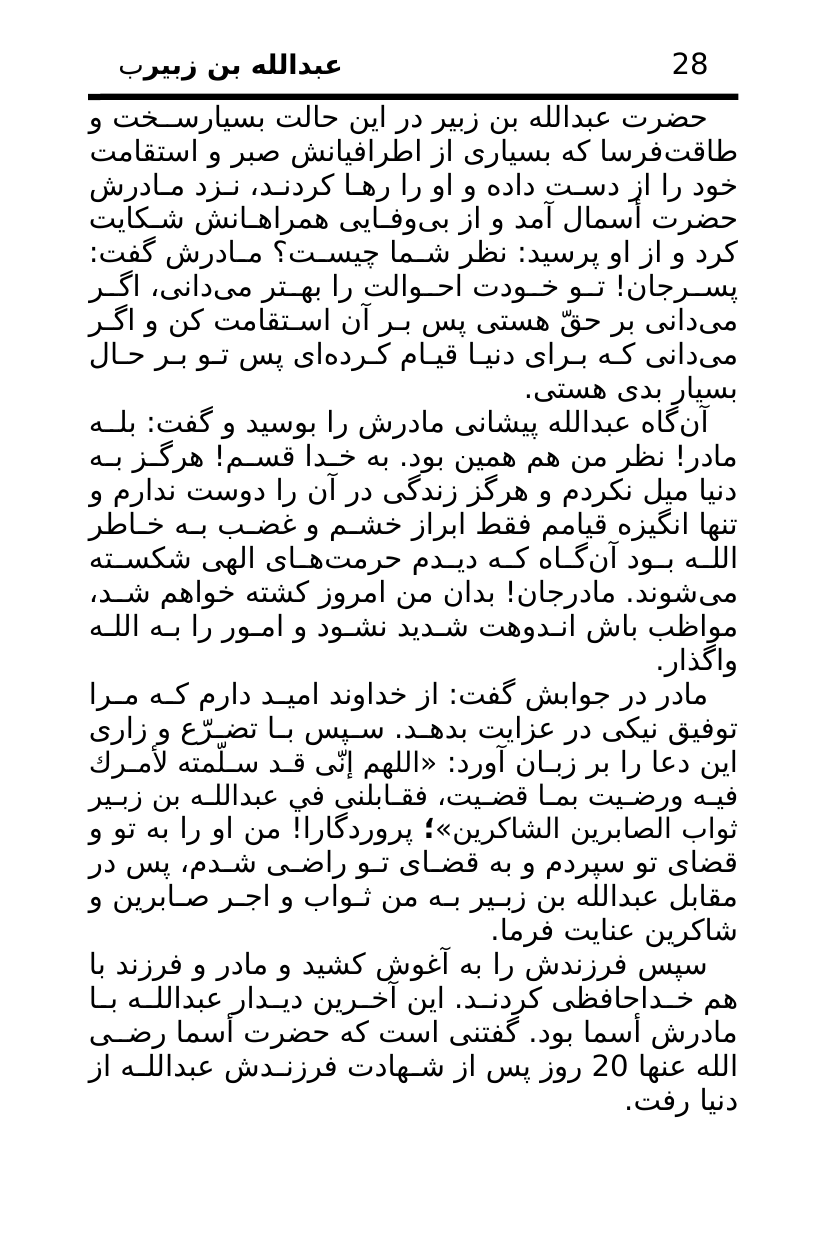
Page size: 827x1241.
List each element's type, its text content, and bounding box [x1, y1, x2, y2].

text حضرت عبدالله بن زبیر در این حالت بسیار‌سخت و طاقت‌فرسا که بسیاری از اطرافیانش صبر و استقامت خود را از دست داده و او را رها کردند، نزد مادرش حضرت أسمال آمد و از بی‌وفایی همراهانش شکایت کرد و از او پرسید: نظر شما چیست؟ مادرش گفت: پسرجان! تو خودت احوالت را بهتر می‌دانی، اگر می‌دانی بر حقّ هستی پس بر آن استقامت کن و اگر می‌دانی که برای دنیا قیام کرده‌ای پس تو بر حال بسیار بدی هستی. [89, 100, 738, 406]
text مادر در جوابش گفت: از خداوند امید دارم که مرا توفیق نیکی در عزایت بدهد. سپس با تضرّع و زاری این دعا را بر زبان آورد: «اللهم إنّی قد سلّمته لأمرك فیه ورضیت بما قضیت، فقابلنی في عبدالله بن زبیر ثواب الصابرین الشاكرین»؛ پروردگارا! من او را به تو و قضای تو سپردم و به قضای تو راضی شدم، پس در مقابل عبدالله بن زبیر به من ثواب و اجر صابرین و شاکرین عنایت فرما. [89, 677, 738, 948]
text سپس فرزندش را به آغوش کشید و مادر و فرزند با هم خداحافظی کردند. این آخرین دیدار عبدالله با مادرش أسما بود. گفتنی است که حضرت أسما رضی الله عنها 20 روز پس از شهادت فرزندش عبدالله از دنیا رفت. [89, 948, 738, 1117]
text آن‌گاه عبدالله پیشانی مادرش را بوسید و گفت: بله مادر! نظر من هم همین بود. به خدا قسم! هرگز به دنیا میل نکردم و هرگز زندگی در آن را دوست ندارم و تنها انگیزه قیامم فقط ابراز خشم و غضب به خاطر الله بود آن‌گاه که دیدم حرمت‌های الهی شکسته می‌شوند. مادرجان! بدان من امروز کشته خواهم شد، مواظب باش اندوهت شدید نشود و امور را به الله واگذار. [89, 406, 738, 677]
